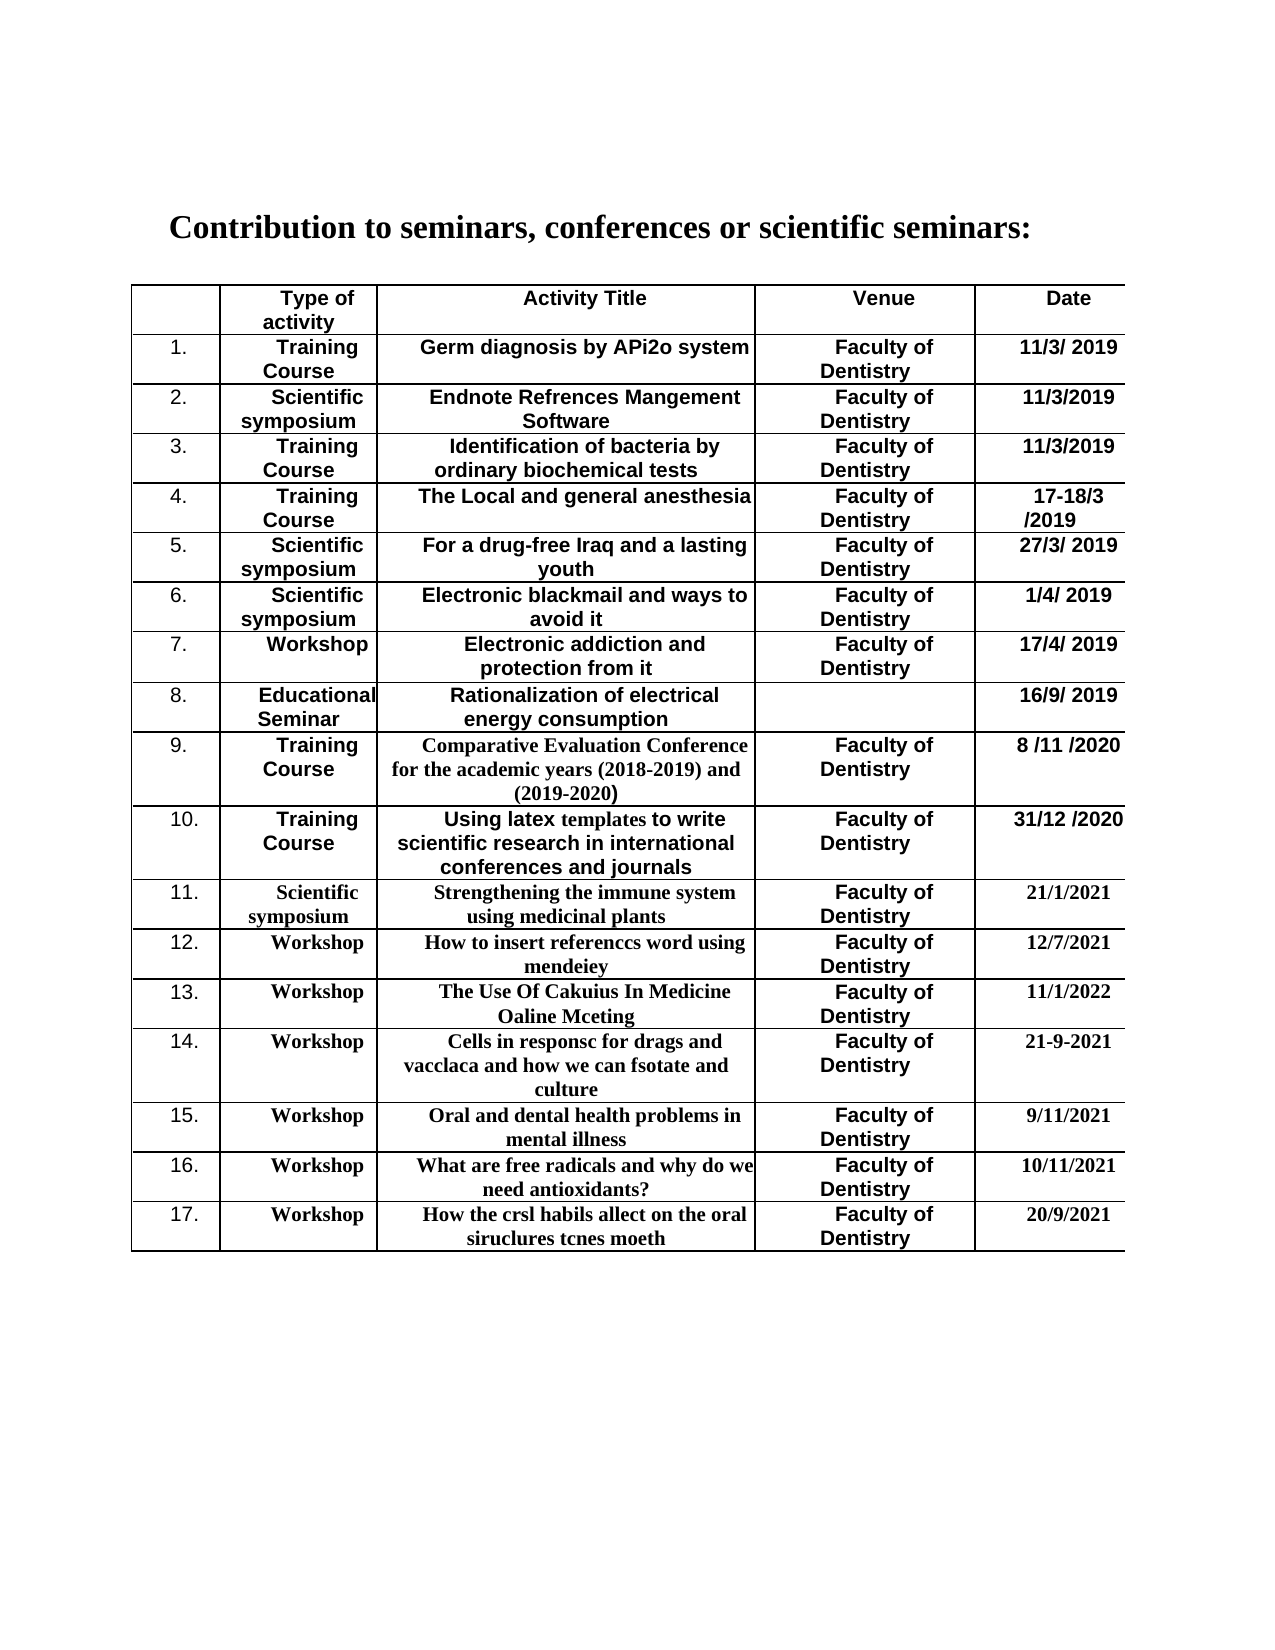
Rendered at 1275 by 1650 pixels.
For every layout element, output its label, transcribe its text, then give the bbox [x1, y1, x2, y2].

table_cell Faculty of Dentistry [756, 733, 974, 805]
table_cell [132, 335, 219, 383]
table_cell 21-9-2021 [976, 1029, 1124, 1101]
table_cell Workshop [221, 1202, 376, 1250]
table_header [132, 286, 219, 334]
table_cell 11/3/ 2019 [976, 335, 1124, 383]
table_cell Training Course [221, 484, 376, 532]
table_cell Workshop [221, 1029, 376, 1101]
table_cell Cells in responsc for drags and vacclaca and how we can fsotate and culture [378, 1029, 754, 1101]
table_cell 11/1/2022 [976, 980, 1124, 1028]
table_cell Scientific symposium [221, 533, 376, 581]
table_cell Identification of bacteria by ordinary biochemical tests [378, 434, 754, 482]
table_cell Electronic blackmail and ways to avoid it [378, 583, 754, 631]
table_cell Faculty of Dentistry [756, 533, 974, 581]
table_cell [132, 434, 219, 482]
table_cell Training Course [221, 733, 376, 805]
table_cell 16/9/ 2019 [976, 683, 1124, 731]
table_cell 17/4/ 2019 [976, 632, 1124, 682]
table_cell [132, 732, 219, 805]
table_cell Faculty of Dentistry [756, 484, 974, 532]
table_cell 12/7/2021 [976, 930, 1124, 978]
table_cell Training Course [221, 807, 376, 878]
table_cell Faculty of Dentistry [756, 434, 974, 482]
table_cell Scientific symposium [221, 880, 376, 928]
table_cell Faculty of Dentistry [756, 807, 974, 878]
table_cell 1/4/ 2019 [976, 583, 1124, 631]
table_cell [132, 929, 219, 978]
table_cell 11/3/2019 [976, 434, 1124, 482]
table_cell Endnote Refrences Mangement Software [378, 385, 754, 433]
table_cell Faculty of Dentistry [756, 632, 974, 682]
table_cell [132, 1202, 219, 1250]
table_cell Workshop [221, 1103, 376, 1151]
table_cell Using latex templates to write scientific research in international conferences and journals [378, 807, 754, 878]
table_cell Faculty of Dentistry [756, 1029, 974, 1101]
table_header Date [976, 286, 1124, 334]
table_cell [132, 1029, 219, 1101]
table_cell The Local and general anesthesia [378, 484, 754, 532]
table_cell Workshop [221, 632, 376, 682]
table_cell Educational Seminar [221, 683, 376, 731]
table_cell Faculty of Dentistry [756, 385, 974, 433]
table_cell Faculty of Dentistry [756, 583, 974, 631]
table_cell [132, 632, 219, 682]
table_cell Faculty of Dentistry [756, 930, 974, 978]
table_cell What are free radicals and why do we need antioxidants? [378, 1153, 754, 1201]
table_cell How the crsl habils allect on the oral siruclures tcnes moeth [378, 1202, 754, 1250]
table_cell Faculty of Dentistry [756, 1202, 974, 1250]
table_cell [132, 483, 219, 532]
table_cell 11/3/2019 [976, 385, 1124, 433]
table_cell Scientific symposium [221, 583, 376, 631]
table_cell How to insert referenccs word using mendeiey [378, 930, 754, 978]
table_cell Faculty of Dentistry [756, 980, 974, 1028]
table_cell Rationalization of electrical energy consumption [378, 683, 754, 731]
table_cell Training Course [221, 434, 376, 482]
table_cell Strengthening the immune system using medicinal plants [378, 880, 754, 928]
table_cell [756, 683, 974, 731]
table_cell Workshop [221, 980, 376, 1028]
table_cell 31/12 /2020 [976, 807, 1124, 878]
table_cell [132, 806, 219, 878]
table_cell Electronic addiction and protection from it [378, 632, 754, 682]
table_cell Faculty of Dentistry [756, 880, 974, 928]
table_cell 27/3/ 2019 [976, 533, 1124, 581]
table_cell For a drug-free Iraq and a lasting youth [378, 533, 754, 581]
table_cell 17-18/3 /2019 [976, 484, 1124, 532]
table_cell 8 /11 /2020 [976, 733, 1124, 805]
table_header Type of activity [221, 286, 376, 334]
table_cell 20/9/2021 [976, 1202, 1124, 1250]
table_cell Scientific symposium [221, 385, 376, 433]
table_cell [132, 582, 219, 631]
table_cell [132, 979, 219, 1028]
table_cell The Use Of Cakuius In Medicine Oaline Mceting [378, 980, 754, 1028]
table_cell 10/11/2021 [976, 1153, 1124, 1201]
table_cell Germ diagnosis by APi2o system [378, 335, 754, 383]
table_cell [132, 384, 219, 433]
table_cell 21/1/2021 [976, 880, 1124, 928]
table_cell Workshop [221, 930, 376, 978]
table_cell Comparative Evaluation Conference for the academic years (2018-2019) and (2019-2020) [378, 733, 754, 805]
table_header Venue [756, 286, 974, 334]
table_cell [132, 533, 219, 581]
table_cell [132, 1152, 219, 1201]
table_cell [132, 1103, 219, 1151]
text Contribution to seminars, conferences or scientific seminars: [131, 207, 1125, 246]
table_cell Workshop [221, 1153, 376, 1201]
table_cell [132, 683, 219, 731]
table_header Activity Title [378, 286, 754, 334]
table_cell Training Course [221, 335, 376, 383]
table_cell Faculty of Dentistry [756, 1153, 974, 1201]
table_cell [132, 880, 219, 928]
table_cell 9/11/2021 [976, 1103, 1124, 1151]
table_cell Faculty of Dentistry [756, 1103, 974, 1151]
table_cell Faculty of Dentistry [756, 335, 974, 383]
table_cell Oral and dental health problems in mental illness [378, 1103, 754, 1151]
